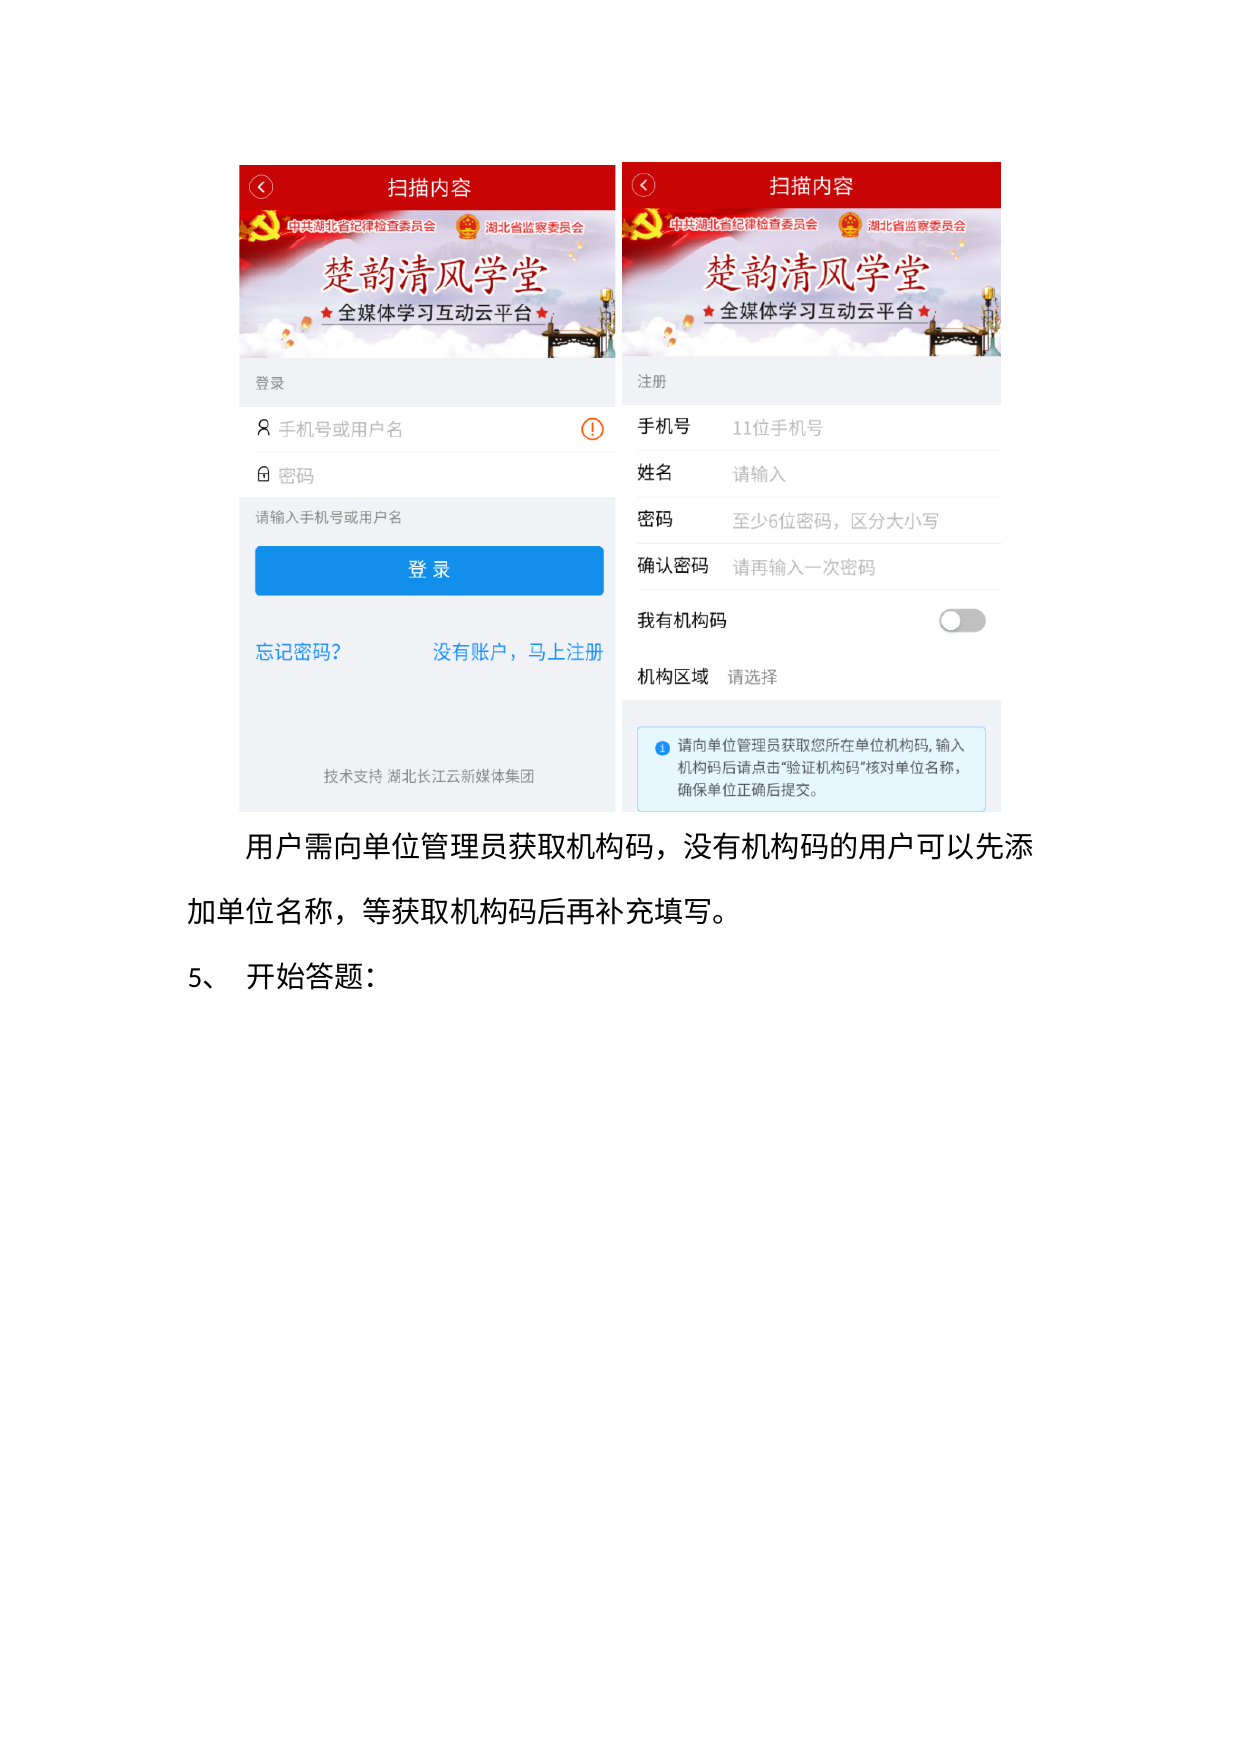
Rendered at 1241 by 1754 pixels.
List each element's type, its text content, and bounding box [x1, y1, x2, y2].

list 用户需向单位管理员获取机构码，没有机构码的用户可以先添加单位名称，等获取机构码后再补充填写。 [187, 812, 1053, 942]
picture [239, 165, 616, 812]
picture [622, 162, 1001, 812]
list 开始答题： [187, 942, 1053, 1007]
